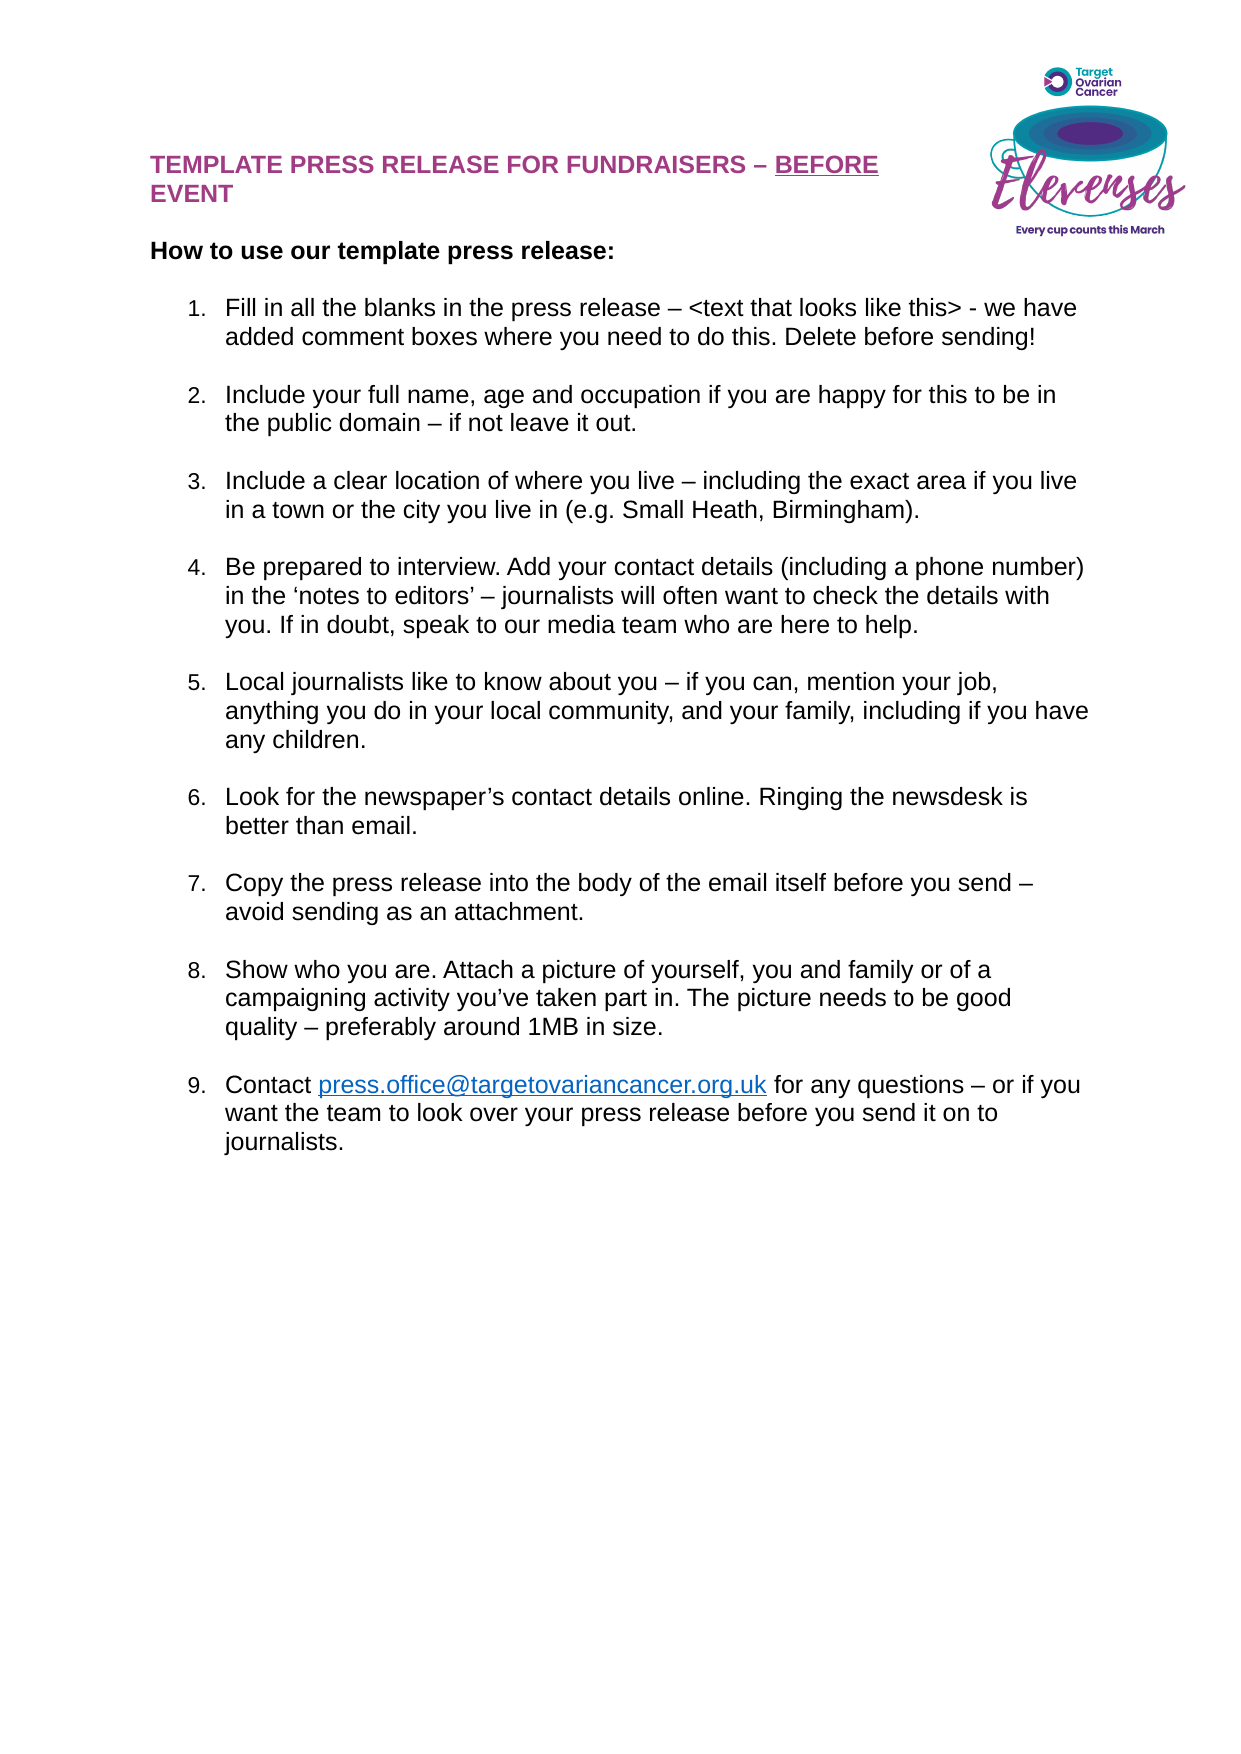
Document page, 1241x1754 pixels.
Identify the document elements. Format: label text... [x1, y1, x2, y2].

text How to use our template press release: [150, 236, 1090, 265]
list Local journalists like to know about you – if you can, mention your job, anything you do in your local community, and your family, including if you have any children. [187, 667, 1090, 753]
picture [1029, 113, 1151, 154]
list Show who you are. Attach a picture of yourself, you and family or of a campaigning activity you’ve taken part in. The picture needs to be good quality – preferably around 1MB in size. [187, 955, 1090, 1041]
list Include a clear location of where you live – including the exact area if you live in a town or the city you live in (e.g. Small Heath, Birmingham). [187, 466, 1090, 523]
list Include your full name, age and occupation if you are happy for this to be in the public domain – if not leave it out. [187, 380, 1090, 437]
list Fill in all the blanks in the press release – <text that looks like this> - we have added comment boxes where you need to do this. Delete before sending! [187, 293, 1090, 351]
list Be prepared to interview. Add your contact details (including a phone number) in the ‘notes to editors’ – journalists will often want to check the details with you. If in doubt, speak to our media team who are here to help. [187, 552, 1090, 638]
text TEMPLATE PRESS RELEASE FOR FUNDRAISERS – BEFORE EVENT [150, 150, 1090, 207]
list Look for the newspaper’s contact details online. Ringing the newsdesk is better than email. [187, 782, 1090, 840]
list Copy the press release into the body of the email itself before you send – avoid sending as an attachment. [187, 868, 1090, 926]
list Contact press.office@targetovariancancer.org.uk for any questions – or if you want the team to look over your press release before you send it on to journalists. [187, 1070, 1090, 1156]
picture [948, 13, 1224, 289]
